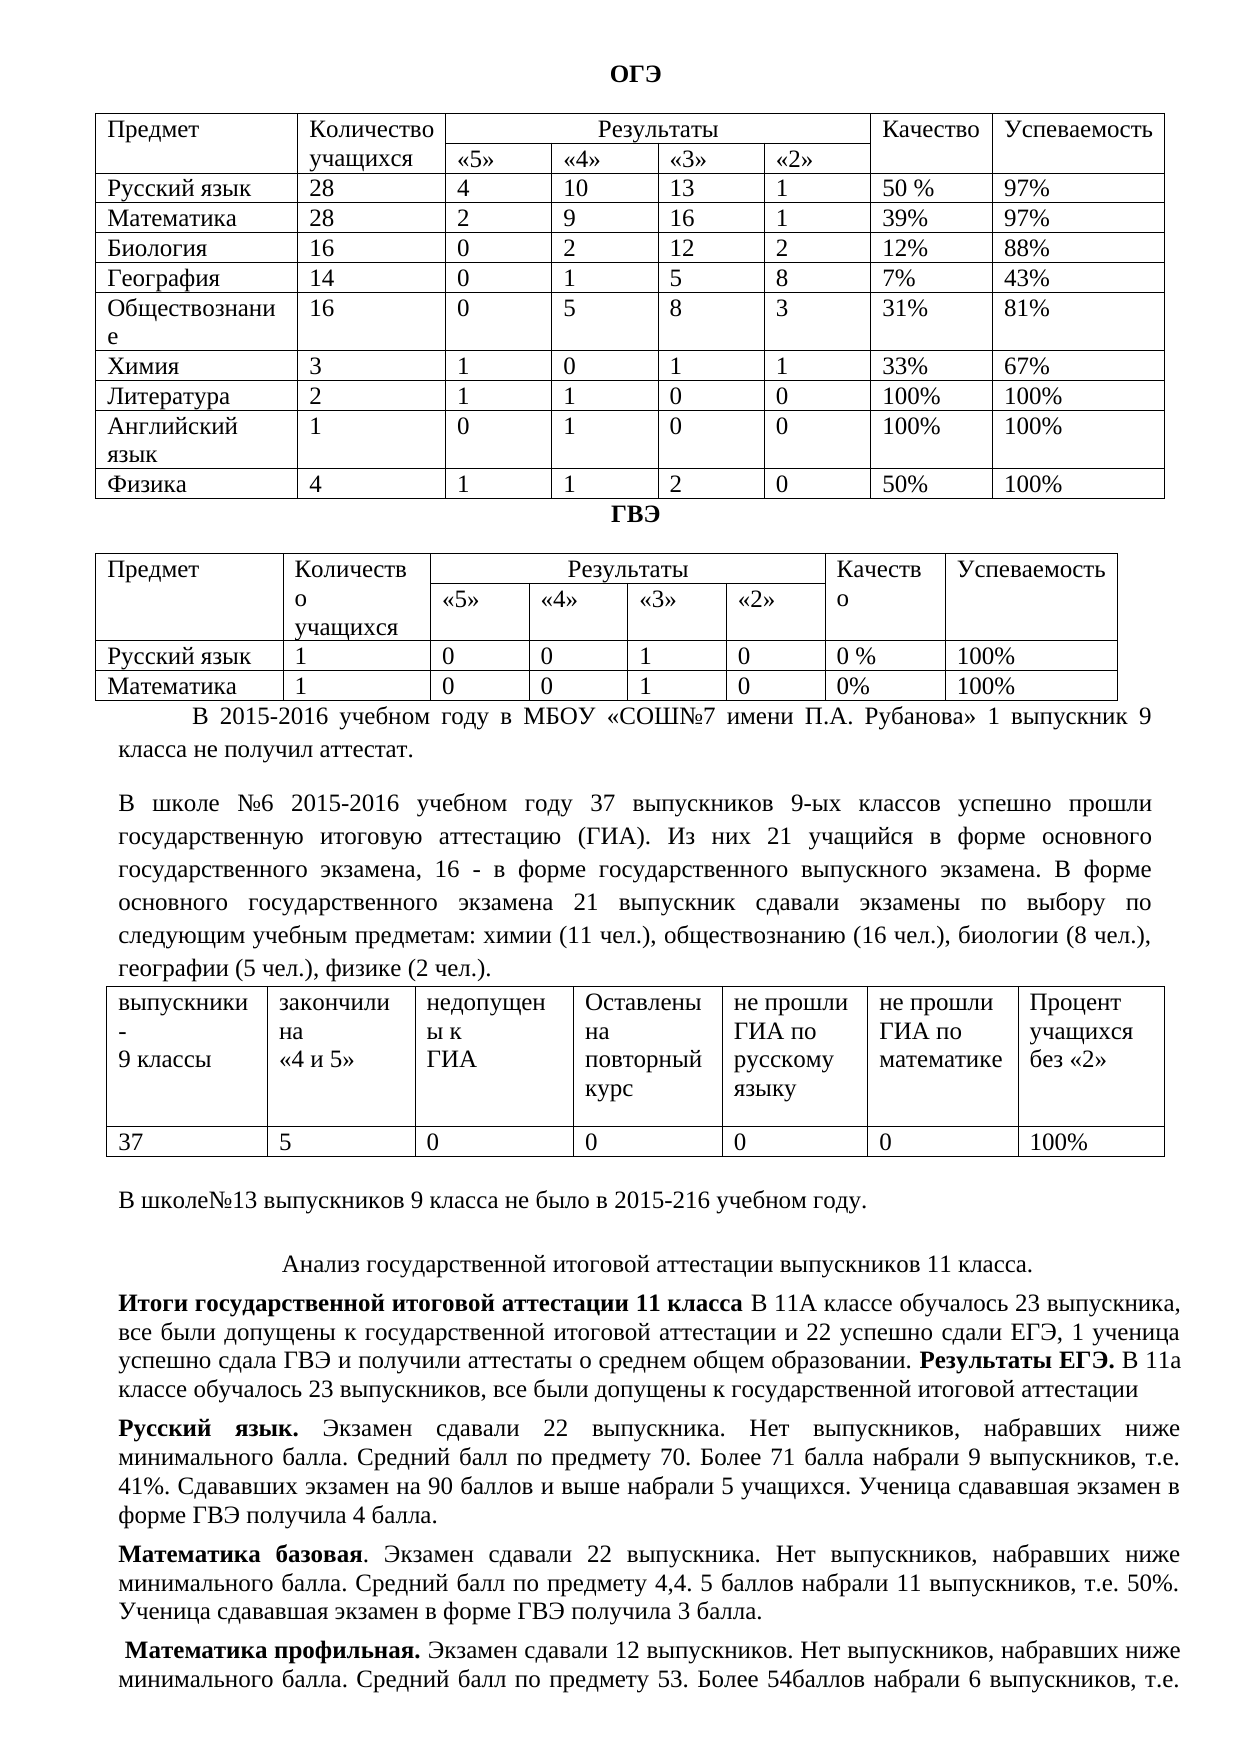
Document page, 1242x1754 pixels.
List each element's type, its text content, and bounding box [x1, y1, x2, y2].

table_cell 16 [659, 203, 764, 232]
table_header не прошли ГИА по математике [868, 987, 1018, 1126]
table_header Успеваемость [946, 554, 1117, 640]
table_cell 100% [1019, 1127, 1164, 1156]
table_header Успеваемость [993, 114, 1164, 172]
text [118, 1636, 1181, 1693]
table_cell 50% [871, 469, 992, 498]
table_cell 88% [993, 233, 1164, 262]
table_cell «2» [765, 144, 870, 172]
table_cell 1 [628, 641, 726, 670]
table_cell 8 [659, 293, 764, 350]
table_cell 8 [765, 263, 870, 292]
table_cell 100% [993, 469, 1164, 498]
table_cell 1 [765, 174, 870, 202]
table_cell 1 [765, 203, 870, 232]
table_cell 2 [298, 381, 445, 410]
table_cell 0 [431, 671, 529, 700]
table_cell 1 [628, 671, 726, 700]
table_cell 1 [284, 641, 430, 670]
table_cell 2 [552, 233, 658, 262]
table_cell 5 [552, 293, 658, 350]
table_header Качество [871, 114, 992, 172]
table_cell 1 [552, 469, 658, 498]
table_cell 0 [552, 351, 658, 380]
table_cell «5» [431, 584, 529, 640]
table_cell 81% [993, 293, 1164, 350]
text ГВЭ [118, 499, 1153, 528]
table_header Предмет [96, 114, 297, 172]
table_cell 7% [871, 263, 992, 292]
table_cell 14 [298, 263, 445, 292]
table_cell «3» [628, 584, 726, 640]
table_cell 0 [431, 641, 529, 670]
table_header Качество [826, 554, 945, 640]
table_cell 43% [993, 263, 1164, 292]
table_cell 0 [727, 641, 825, 670]
text ОГЭ [118, 59, 1153, 88]
table_header Результаты [446, 114, 870, 143]
table_cell 0 [727, 671, 825, 700]
table_header не прошли ГИА по русскому языку [723, 987, 867, 1126]
table_cell 1 [552, 411, 658, 468]
table_cell «2» [727, 584, 825, 640]
table_header Количество учащихся [298, 114, 445, 172]
table_cell 100% [993, 381, 1164, 410]
table_cell 2 [765, 233, 870, 262]
table_cell 0 [530, 671, 627, 700]
table_cell Химия [96, 351, 297, 380]
table_cell 4 [298, 469, 445, 498]
table_cell «4» [530, 584, 627, 640]
table_cell 97% [993, 203, 1164, 232]
table_cell 100% [993, 411, 1164, 468]
table_cell 4 [446, 174, 551, 202]
table_cell 28 [298, 203, 445, 232]
table_cell 16 [298, 293, 445, 350]
table_cell 31% [871, 293, 992, 350]
table_cell Английский язык [96, 411, 297, 468]
text Математика базовая. Экзамен сдавали 22 выпускника. Нет выпускников, набравших ниже минимального балла. Средний балл по предмету 4,4. 5 баллов набрали 11 выпускников, т.е. 50%. Ученица сдававшая экзамен в форме ГВЭ получила 3 балла. [118, 1539, 1181, 1625]
table_cell 3 [765, 293, 870, 350]
table_cell Математика [96, 203, 297, 232]
table_cell 1 [446, 381, 551, 410]
text Анализ государственной итоговой аттестации выпускников 11 класса. [162, 1249, 1153, 1278]
table_cell «3» [659, 144, 764, 172]
table_cell 1 [446, 469, 551, 498]
table_cell «5» [446, 144, 551, 172]
table_cell 100% [871, 381, 992, 410]
table_cell 0 [574, 1127, 722, 1156]
table_cell 67% [993, 351, 1164, 380]
table_cell 3 [298, 351, 445, 380]
table_cell 33% [871, 351, 992, 380]
table_cell 50 % [871, 174, 992, 202]
table_cell 0 [765, 411, 870, 468]
table_cell 1 [765, 351, 870, 380]
text В школе №6 2015-2016 учебном году 37 выпускников 9-ых классов успешно прошли государственную итоговую аттестацию (ГИА). Из них 21 учащийся в форме основного государственного экзамена, 16 - в форме государственного выпускного экзамена. В форме основного государственного экзамена 21 выпускник сдавали экзамены по выбору по следующим учебным предметам: химии (11 чел.), обществознанию (16 чел.), биологии (8 чел.), географии (5 чел.), физике (2 чел.). [118, 788, 1153, 982]
table_cell 16 [298, 233, 445, 262]
table_header закончили на «4 и 5» [268, 987, 415, 1126]
table_cell 0 [765, 469, 870, 498]
table_cell Обществознание [96, 293, 297, 350]
table_cell 1 [284, 671, 430, 700]
table_cell 0 [446, 263, 551, 292]
table_header Процент учащихся без «2» [1019, 987, 1164, 1126]
table_cell Физика [96, 469, 297, 498]
table_cell 2 [446, 203, 551, 232]
table_cell 9 [552, 203, 658, 232]
table_header выпускники- 9 классы [107, 987, 267, 1126]
table_cell 1 [446, 351, 551, 380]
table_cell География [96, 263, 297, 292]
table_cell 12 [659, 233, 764, 262]
table_header недопущены к ГИА [416, 987, 573, 1126]
table_cell 37 [107, 1127, 267, 1156]
table_cell 1 [298, 411, 445, 468]
table_cell 5 [659, 263, 764, 292]
table_cell 0 [659, 381, 764, 410]
table_header Оставлены на повторный курс [574, 987, 722, 1126]
table_cell Русский язык [96, 641, 283, 670]
table_cell 10 [552, 174, 658, 202]
table_cell 13 [659, 174, 764, 202]
text В школе№13 выпускников 9 класса не было в 2015-216 учебном году. [118, 1157, 1153, 1238]
table_cell Литература [96, 381, 297, 410]
table_cell 0 [446, 411, 551, 468]
table_cell 1 [552, 263, 658, 292]
table_cell 100% [946, 671, 1117, 700]
table_cell 0 [765, 381, 870, 410]
text Итоги государственной итоговой аттестации 11 класса В 11А классе обучалось 23 выпускника, все были допущены к государственной итоговой аттестации и 22 успешно сдали ЕГЭ, 1 ученица успешно сдала ГВЭ и получили аттестаты о среднем общем образовании. Результаты ЕГЭ. В 11а классе обучалось 23 выпускников, все были допущены к государственной итоговой аттестации [118, 1288, 1181, 1403]
table_cell 2 [659, 469, 764, 498]
table_cell 0 [530, 641, 627, 670]
table_cell 97% [993, 174, 1164, 202]
table_cell 0 [446, 233, 551, 262]
table_cell 0 [659, 411, 764, 468]
table_cell Биология [96, 233, 297, 262]
table_cell 0 [868, 1127, 1018, 1156]
table_cell 0% [826, 671, 945, 700]
table_cell 0 [416, 1127, 573, 1156]
text В 2015-2016 учебном году в МБОУ «СОШ№7 имени П.А. Рубанова» 1 выпускник 9 класса не получил аттестат. [118, 701, 1153, 763]
table_cell 12% [871, 233, 992, 262]
table_header Предмет [96, 554, 283, 640]
table_cell 0 [723, 1127, 867, 1156]
table_cell Математика [96, 671, 283, 700]
table_cell «4» [552, 144, 658, 172]
table_cell 5 [268, 1127, 415, 1156]
table_cell 100% [871, 411, 992, 468]
table_cell 0 % [826, 641, 945, 670]
table_cell Русский язык [96, 174, 297, 202]
text Русский язык. Экзамен сдавали 22 выпускника. Нет выпускников, набравших ниже минимального балла. Средний балл по предмету 70. Более 71 балла набрали 9 выпускников, т.е. 41%. Сдававших экзамен на 90 баллов и выше набрали 5 учащихся. Ученица сдававшая экзамен в форме ГВЭ получила 4 балла. [118, 1413, 1181, 1528]
table_cell 0 [446, 293, 551, 350]
table_header Количество учащихся [284, 554, 430, 640]
table_header Результаты [431, 554, 825, 583]
table_cell 1 [659, 351, 764, 380]
table_cell 39% [871, 203, 992, 232]
table_cell 100% [946, 641, 1117, 670]
table_cell 28 [298, 174, 445, 202]
table_cell 1 [552, 381, 658, 410]
